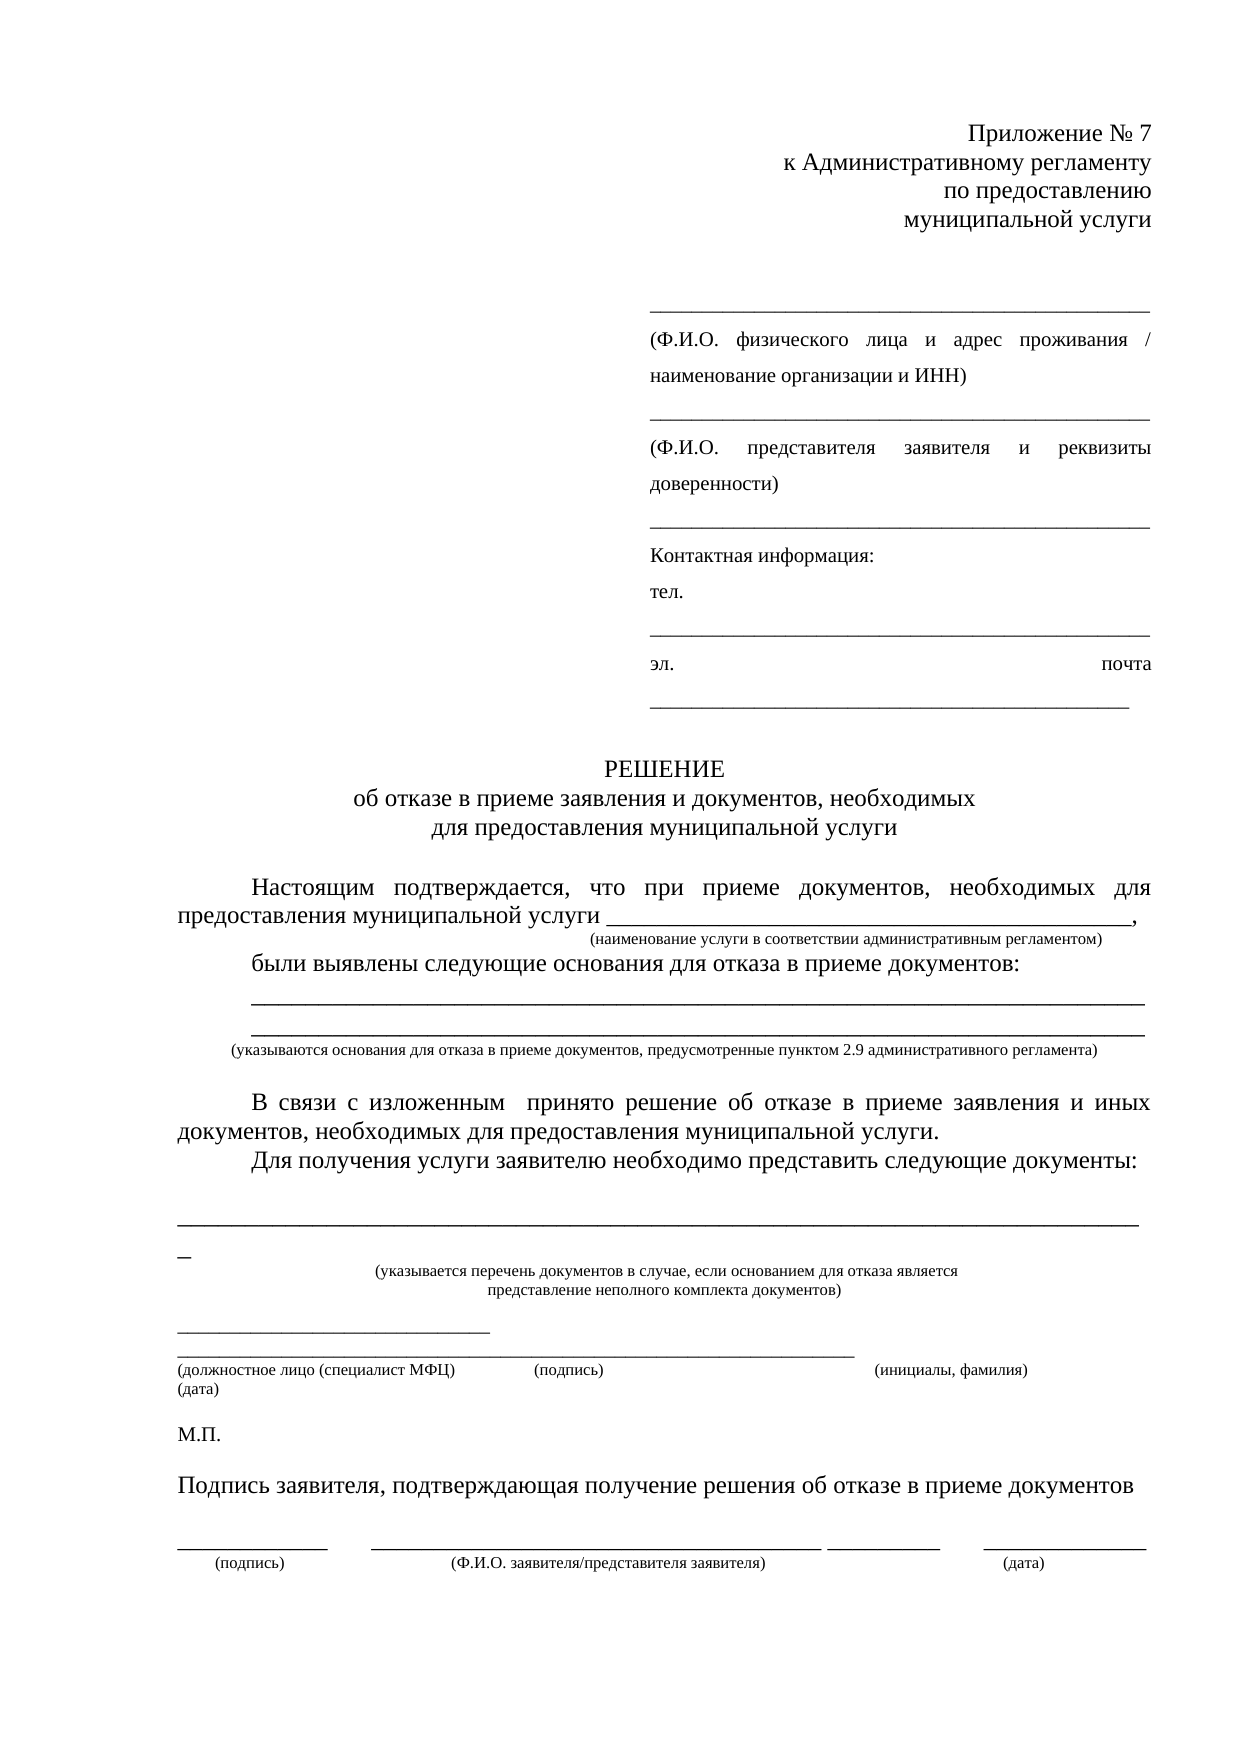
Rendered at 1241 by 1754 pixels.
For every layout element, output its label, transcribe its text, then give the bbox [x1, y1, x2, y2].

text (Ф.И.О. физического лица и адрес проживания / наименование организации и ИНН) [650, 327, 1152, 387]
text Приложение № 7 [177, 118, 1152, 147]
text ________________________________________________ [650, 507, 1152, 531]
text Подпись заявителя, подтверждающая получение решения об отказе в приеме документов [177, 1470, 1152, 1499]
text В связи с изложенным принято решение об отказе в приеме заявления и иных документов, необходимых для предоставления муниципальной услуги. [177, 1087, 1152, 1145]
text были выявлены следующие основания для отказа в приеме документов: [177, 948, 1152, 977]
text (указывается перечень документов в случае, если основанием для отказа является [177, 1261, 1152, 1280]
text ________________________________________________ [650, 291, 1152, 315]
text эл. почта ______________________________________________ [650, 651, 1152, 711]
text (Ф.И.О. представителя заявителя и реквизиты доверенности) [650, 435, 1152, 495]
text __________________________________________________________________ [177, 977, 1152, 1008]
text к Административному регламенту [177, 147, 1152, 176]
text Настоящим подтверждается, что при приеме документов, необходимых для предоставления муниципальной услуги __________________________________________, [177, 872, 1152, 929]
text муниципальной услуги [177, 204, 1152, 233]
text об отказе в приеме заявления и документов, необходимых для предоставления муниципальной услуги [177, 783, 1152, 841]
text М.П. [177, 1422, 1152, 1446]
text Для получения услуги заявителю необходимо представить следующие документы: [177, 1145, 1152, 1173]
text РЕШЕНИЕ [177, 754, 1152, 783]
text (указываются основания для отказа в приеме документов, предусмотренные пунктом 2.9 административного регламента) [177, 1039, 1152, 1058]
text по предоставлению [177, 176, 1152, 204]
text (должностное лицо (специалист МФЦ) (подпись) (инициалы, фамилия) (дата) [177, 1360, 1152, 1398]
text __________________________________________________________________ [177, 1008, 1152, 1039]
text ______________________________ _________________________________________________________________ [177, 1312, 1152, 1360]
text представление неполного комплекта документов) [177, 1280, 1152, 1299]
text (подпись) (Ф.И.О. заявителя/представителя заявителя) (дата) [177, 1553, 1152, 1572]
text ____________ ____________________________________ _________ _____________ [177, 1524, 1152, 1553]
text ________________________________________________________________________ [177, 1198, 1152, 1261]
text ________________________________________________ [650, 399, 1152, 423]
text (наименование услуги в соответствии административным регламентом) [177, 929, 1152, 948]
text Контактная информация: [650, 543, 1152, 567]
text тел. ________________________________________________ [650, 579, 1152, 639]
